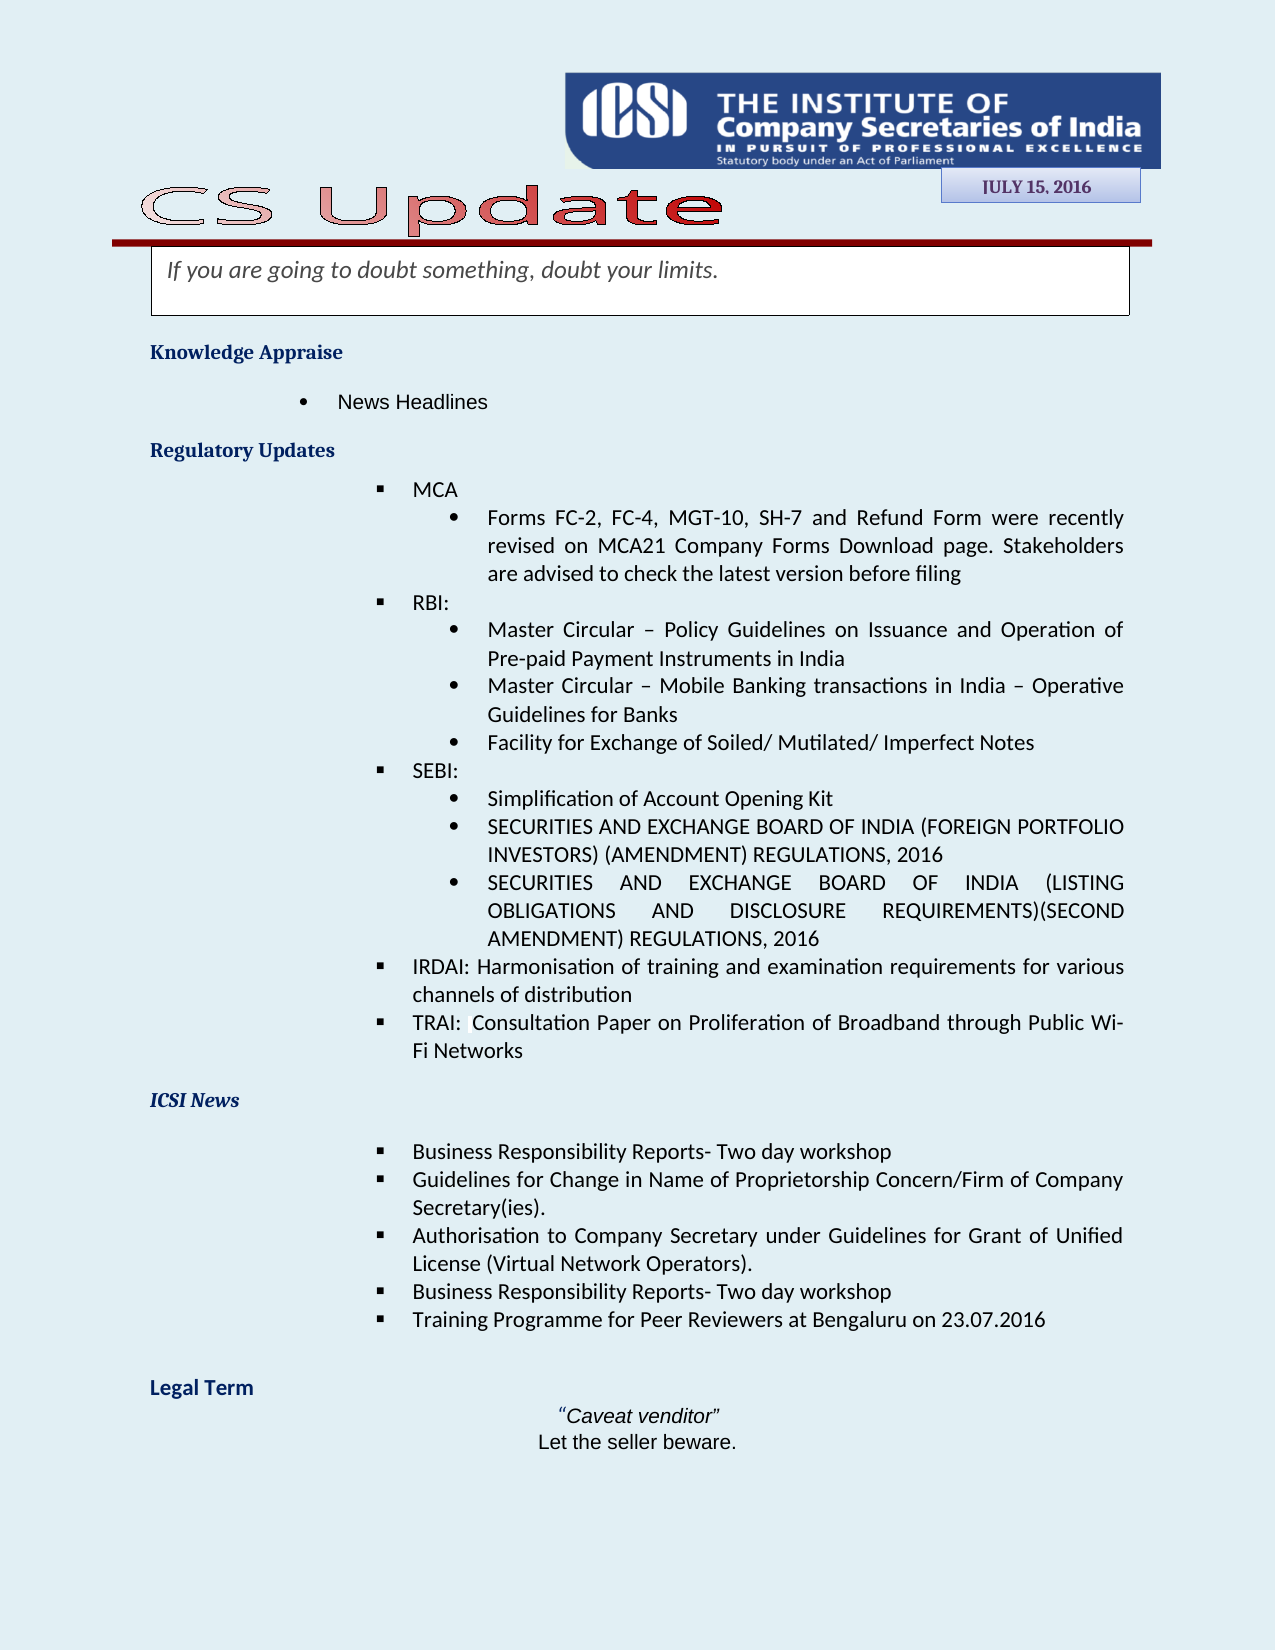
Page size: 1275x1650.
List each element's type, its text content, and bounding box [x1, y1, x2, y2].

list MCA [375, 476, 1125, 503]
list Business Responsibility Reports- Two day workshop [375, 1137, 1125, 1165]
list Forms FC-2, FC-4, MGT-10, SH-7 and Refund Form were recently revised on MCA21 Company Forms Download page. Stakeholders are advised to check the latest version before filing [450, 503, 1125, 588]
list TRAI: Consultation Paper on Proliferation of Broadband through Public Wi-Fi Networks [375, 1008, 1125, 1064]
text Let the seller beware. [150, 1429, 1125, 1453]
list SEBI: [375, 756, 1125, 784]
text Legal Term [150, 1373, 1125, 1402]
list Simplification of Account Opening Kit [450, 784, 1125, 812]
list Guidelines for Change in Name of Proprietorship Concern/Firm of Company Secretary(ies). [375, 1165, 1125, 1221]
list News Headlines [300, 390, 1125, 414]
list Master Circular – Policy Guidelines on Issuance and Operation of Pre-paid Payment Instruments in India [450, 616, 1125, 672]
text ICSI News [150, 1089, 1125, 1113]
list SECURITIES AND EXCHANGE BOARD OF INDIA (LISTING OBLIGATIONS AND DISCLOSURE REQUIREMENTS)(SECOND AMENDMENT) REGULATIONS, 2016 [450, 868, 1125, 952]
text Regulatory Updates [150, 439, 1125, 463]
list IRDAI: Harmonisation of training and examination requirements for various channels of distribution [375, 952, 1125, 1008]
text “Caveat venditor” [150, 1402, 1125, 1429]
list SECURITIES AND EXCHANGE BOARD OF INDIA (FOREIGN PORTFOLIO INVESTORS) (AMENDMENT) REGULATIONS, 2016 [450, 812, 1125, 868]
list Authorisation to Company Secretary under Guidelines for Grant of Unified License (Virtual Network Operators). [375, 1221, 1125, 1277]
text Knowledge Appraise [150, 341, 1108, 365]
list RBI: [375, 588, 1125, 616]
list Facility for Exchange of Soiled/ Mutilated/ Imperfect Notes [450, 728, 1125, 756]
list Business Responsibility Reports- Two day workshop [375, 1277, 1125, 1305]
list Master Circular – Mobile Banking transactions in India – Operative Guidelines for Banks [450, 672, 1125, 728]
list Training Programme for Peer Reviewers at Bengaluru on 23.07.2016 [375, 1305, 1125, 1333]
picture [971, 72, 1161, 172]
